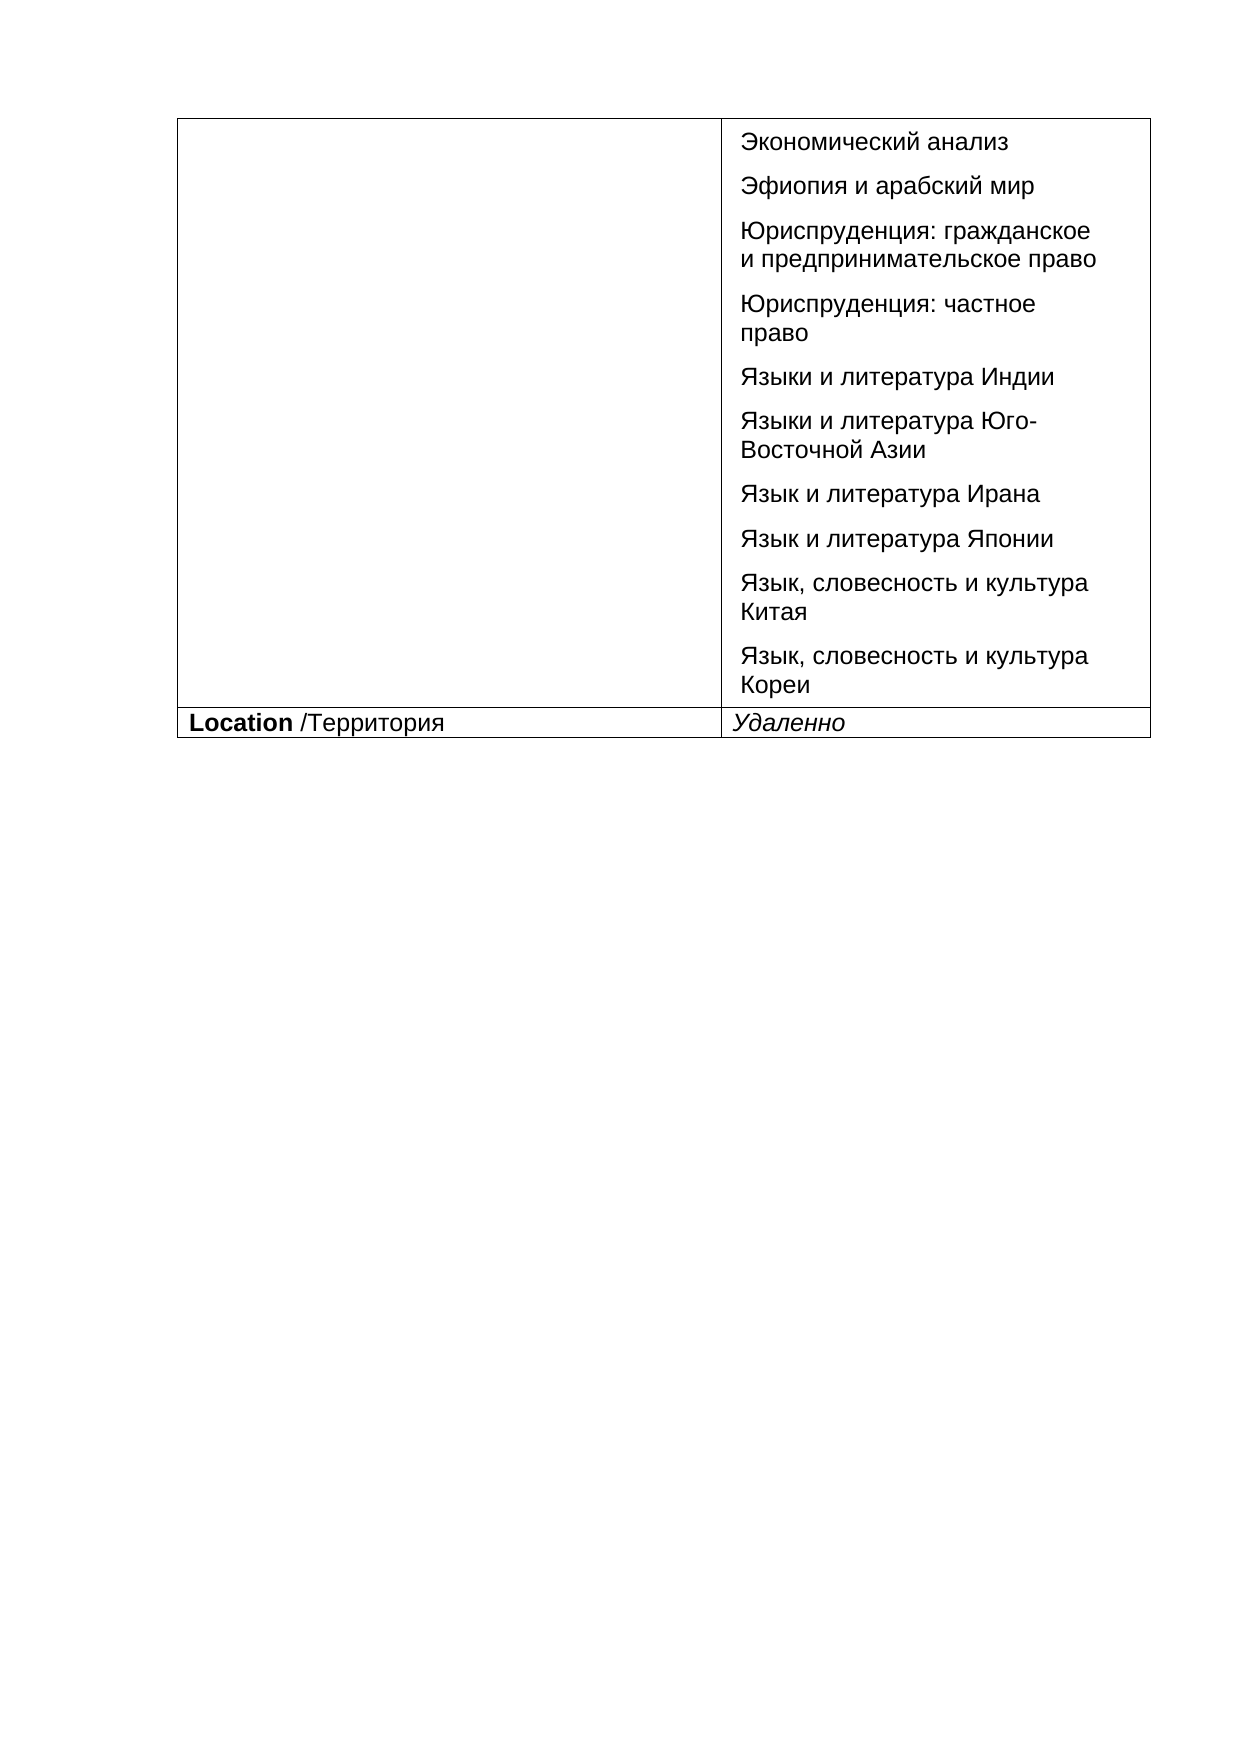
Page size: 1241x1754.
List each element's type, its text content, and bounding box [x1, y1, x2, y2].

table_cell Удаленно [722, 708, 1150, 737]
table_cell Location /Территория [178, 708, 721, 737]
table_cell [722, 119, 1150, 707]
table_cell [178, 119, 721, 707]
